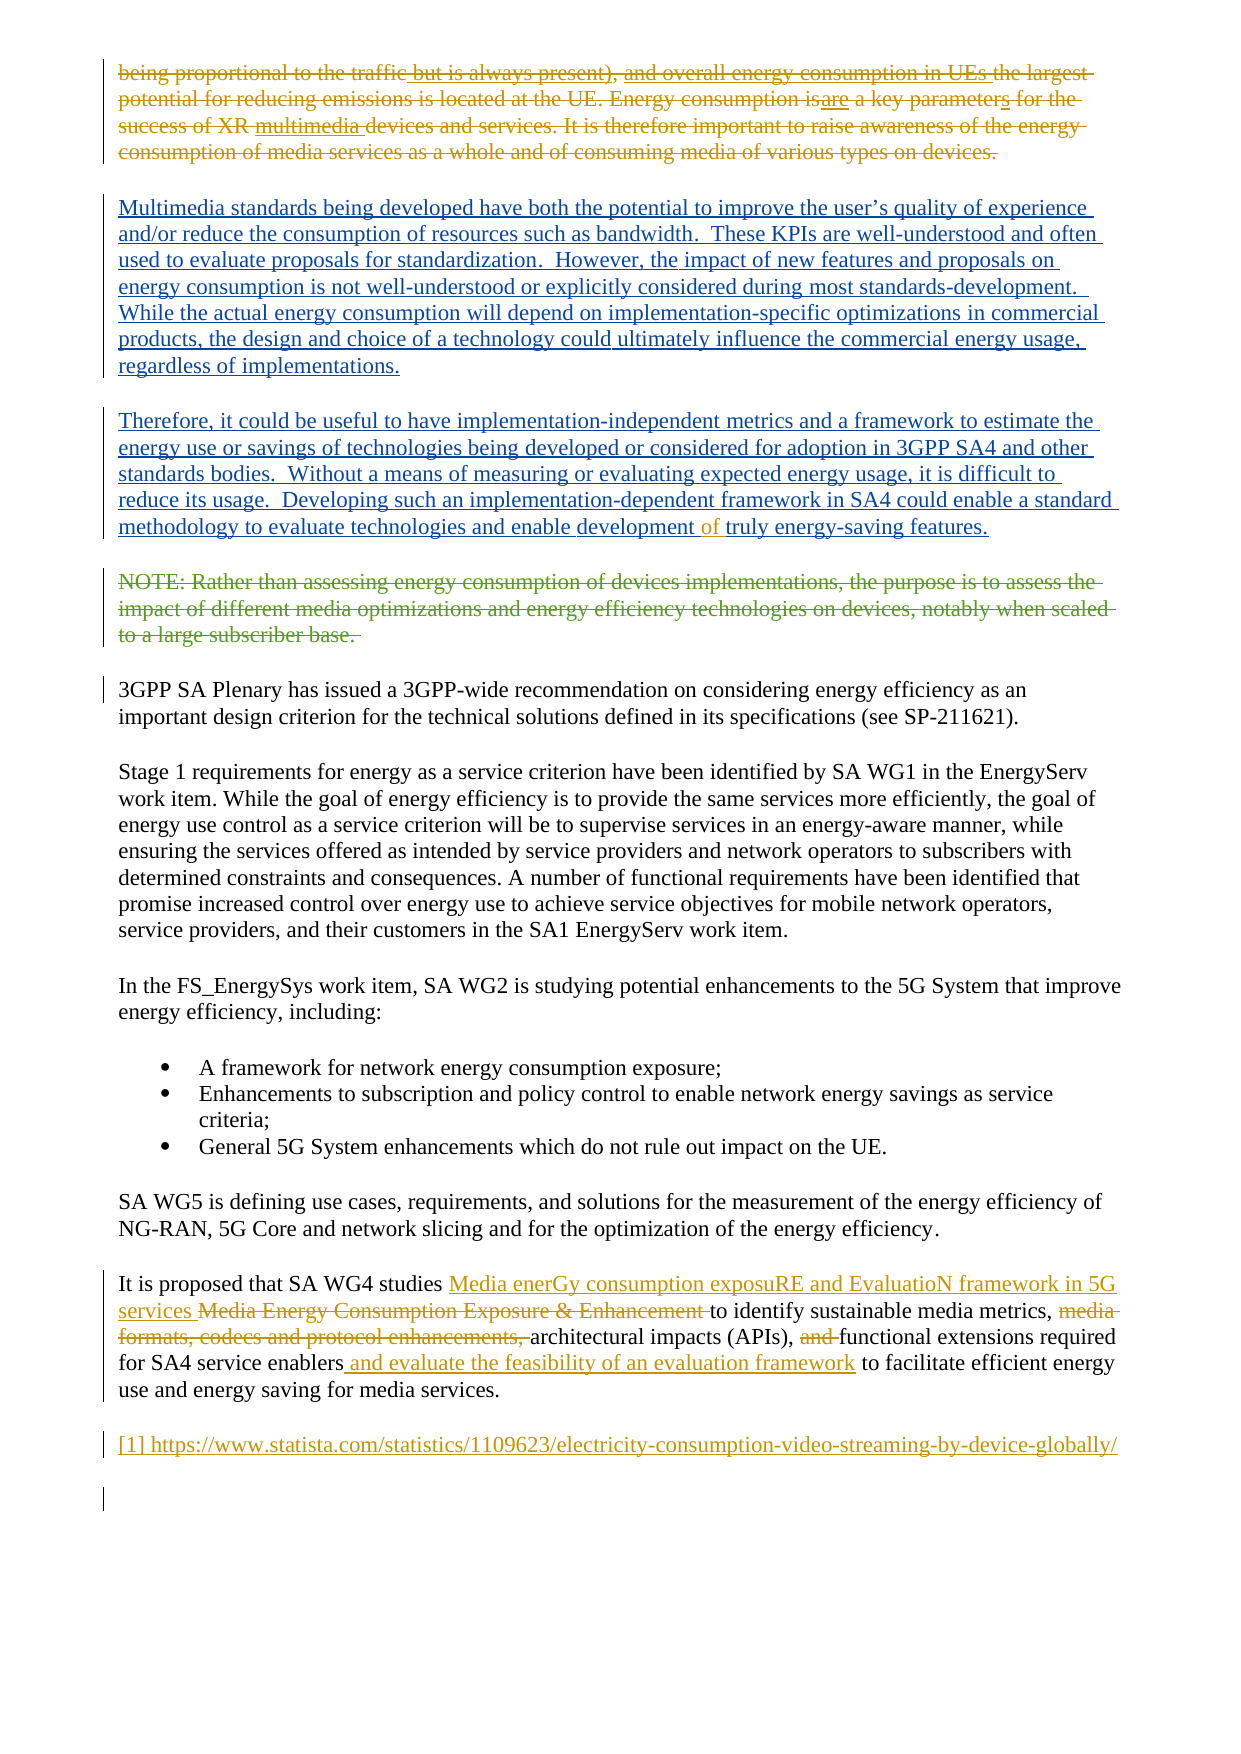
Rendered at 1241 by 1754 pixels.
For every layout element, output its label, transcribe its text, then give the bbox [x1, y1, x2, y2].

list A framework for network energy consumption exposure; [161, 1054, 1122, 1080]
list General 5G System enhancements which do not rule out impact on the UE. [161, 1191, 1122, 1218]
list Stage 1 requirements for energy as a service criterion have been identified by SA WG1 in the EnergyServ work item. While the goal of energy efficiency is to provide the same services more efficiently, the goal of energy use control as a service criterion will be to supervise services in an energy-aware manner, while ensuring the services offered as intended by service providers and network operators to subscribers with determined constraints and consequences. A number of functional requirements have been identified that promise increased control over energy use to achieve service objectives for mobile network operators, service providers, and their customers in the SA1 EnergyServ work item. [118, 758, 1122, 943]
list SA WG5 is defining use cases, requirements, and solutions for the measurement of the energy efficiency of NG-RAN, 5G Core and network slicing and for the optimization of the energy efficiency. [118, 1247, 1122, 1299]
list In the FS_EnergySys work item, SA WG2 is studying potential enhancements to the 5G System that improve energy efficiency, including: [118, 972, 1122, 1025]
list It is proposed that SA WG4 studies to identify sustainable media metrics, architectural impacts (APIs), functional extensions required for SA4 service enablers to facilitate efficient energy use and energy saving for media services. [118, 1329, 1122, 1460]
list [118, 59, 1122, 164]
list 3GPP SA Plenary has issued a 3GPP-wide recommendation on considering energy efficiency as an important design criterion for the technical solutions defined in its specifications (see SP-211621). [118, 676, 1122, 729]
list Enhancements to subscription and policy control to enable network energy savings as service criteria; [161, 1109, 1122, 1162]
